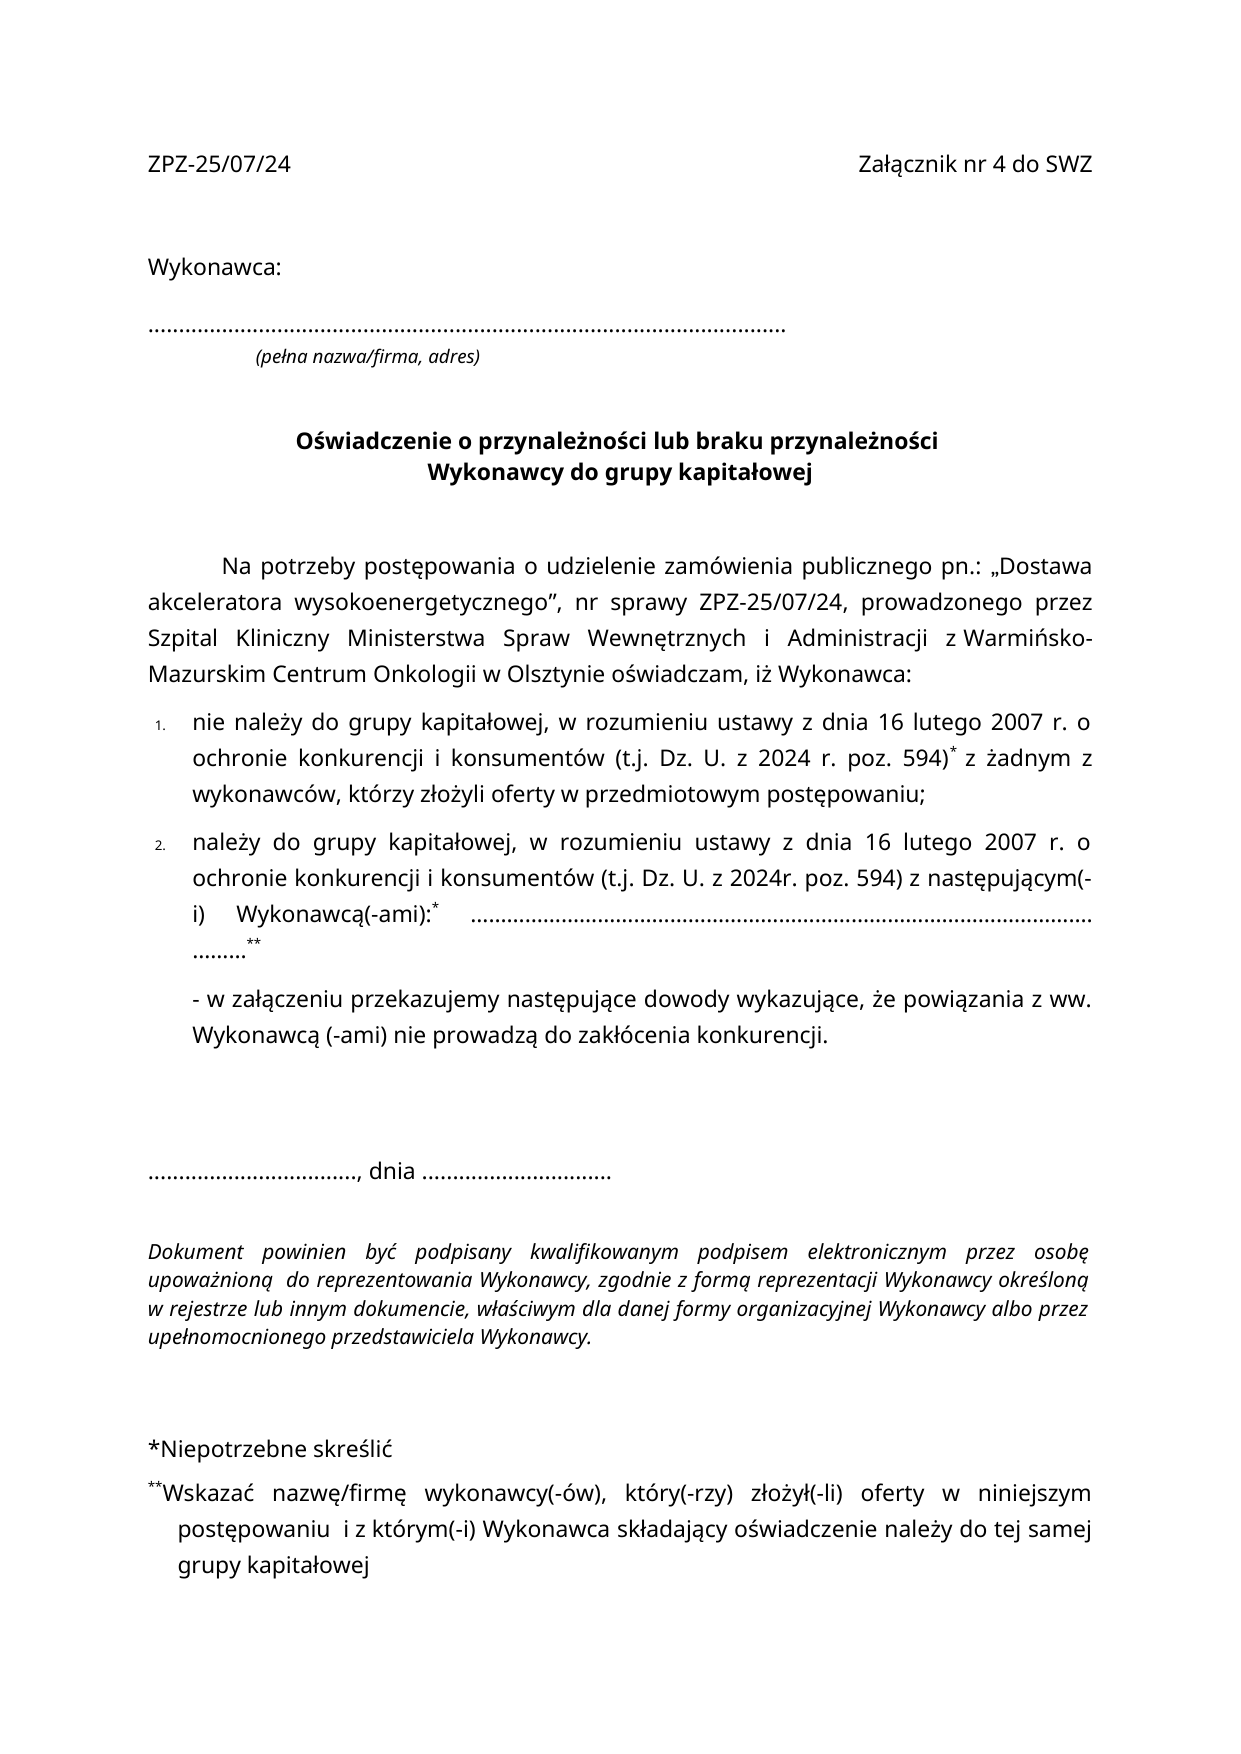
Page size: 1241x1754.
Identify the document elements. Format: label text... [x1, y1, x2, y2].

list należy do grupy kapitałowej, w rozumieniu ustawy z dnia 16 lutego 2007 r. o ochronie konkurencji i konsumentów (t.j. Dz. U. z 2024r. poz. 594) z następującym(-i) Wykonawcą(-ami):* ………………………………………………………………………………………….………** [154, 826, 1093, 965]
list nie należy do grupy kapitałowej, w rozumieniu ustawy z dnia 16 lutego 2007 r. o ochronie konkurencji i konsumentów (t.j. Dz. U. z 2024 r. poz. 594)* z żadnym z wykonawców, którzy złożyli oferty w przedmiotowym postępowaniu; [154, 706, 1093, 809]
text - w załączeniu przekazujemy następujące dowody wykazujące, że powiązania z ww. Wykonawcą (-ami) nie prowadzą do zakłócenia konkurencji. [192, 983, 1093, 1050]
text .................................., dnia ............................... [148, 1155, 1093, 1186]
text ZPZ-25/07/24 Załącznik nr 4 do SWZ [148, 148, 1093, 179]
text (pełna nazwa/firma, adres) [221, 343, 1093, 369]
text Wykonawca: [148, 251, 1093, 282]
text ........................................................................................................ [148, 307, 1093, 339]
text Dokument powinien być podpisany kwalifikowanym podpisem elektronicznym przez osobę upoważnioną do reprezentowania Wykonawcy, zgodnie z formą reprezentacji Wykonawcy określoną w rejestrze lub innym dokumencie, właściwym dla danej formy organizacyjnej Wykonawcy albo przez upełnomocnionego przedstawiciela Wykonawcy. [148, 1237, 1093, 1351]
text *Niepotrzebne skreślić [148, 1433, 1093, 1464]
text Na potrzeby postępowania o udzielenie zamówienia publicznego pn.: „Dostawa akceleratora wysokoenergetycznego”, nr sprawy ZPZ-25/07/24, prowadzonego przez Szpital Kliniczny Ministerstwa Spraw Wewnętrznych i Administracji z Warmińsko-Mazurskim Centrum Onkologii w Olsztynie oświadczam, iż Wykonawca: [148, 550, 1093, 689]
text Oświadczenie o przynależności lub braku przynależności Wykonawcy do grupy kapitałowej [148, 425, 1093, 487]
text **Wskazać nazwę/firmę wykonawcy(-ów), który(-rzy) złożył(-li) oferty w niniejszym postępowaniu i z którym(-i) Wykonawca składający oświadczenie należy do tej samej grupy kapitałowej [148, 1477, 1093, 1580]
